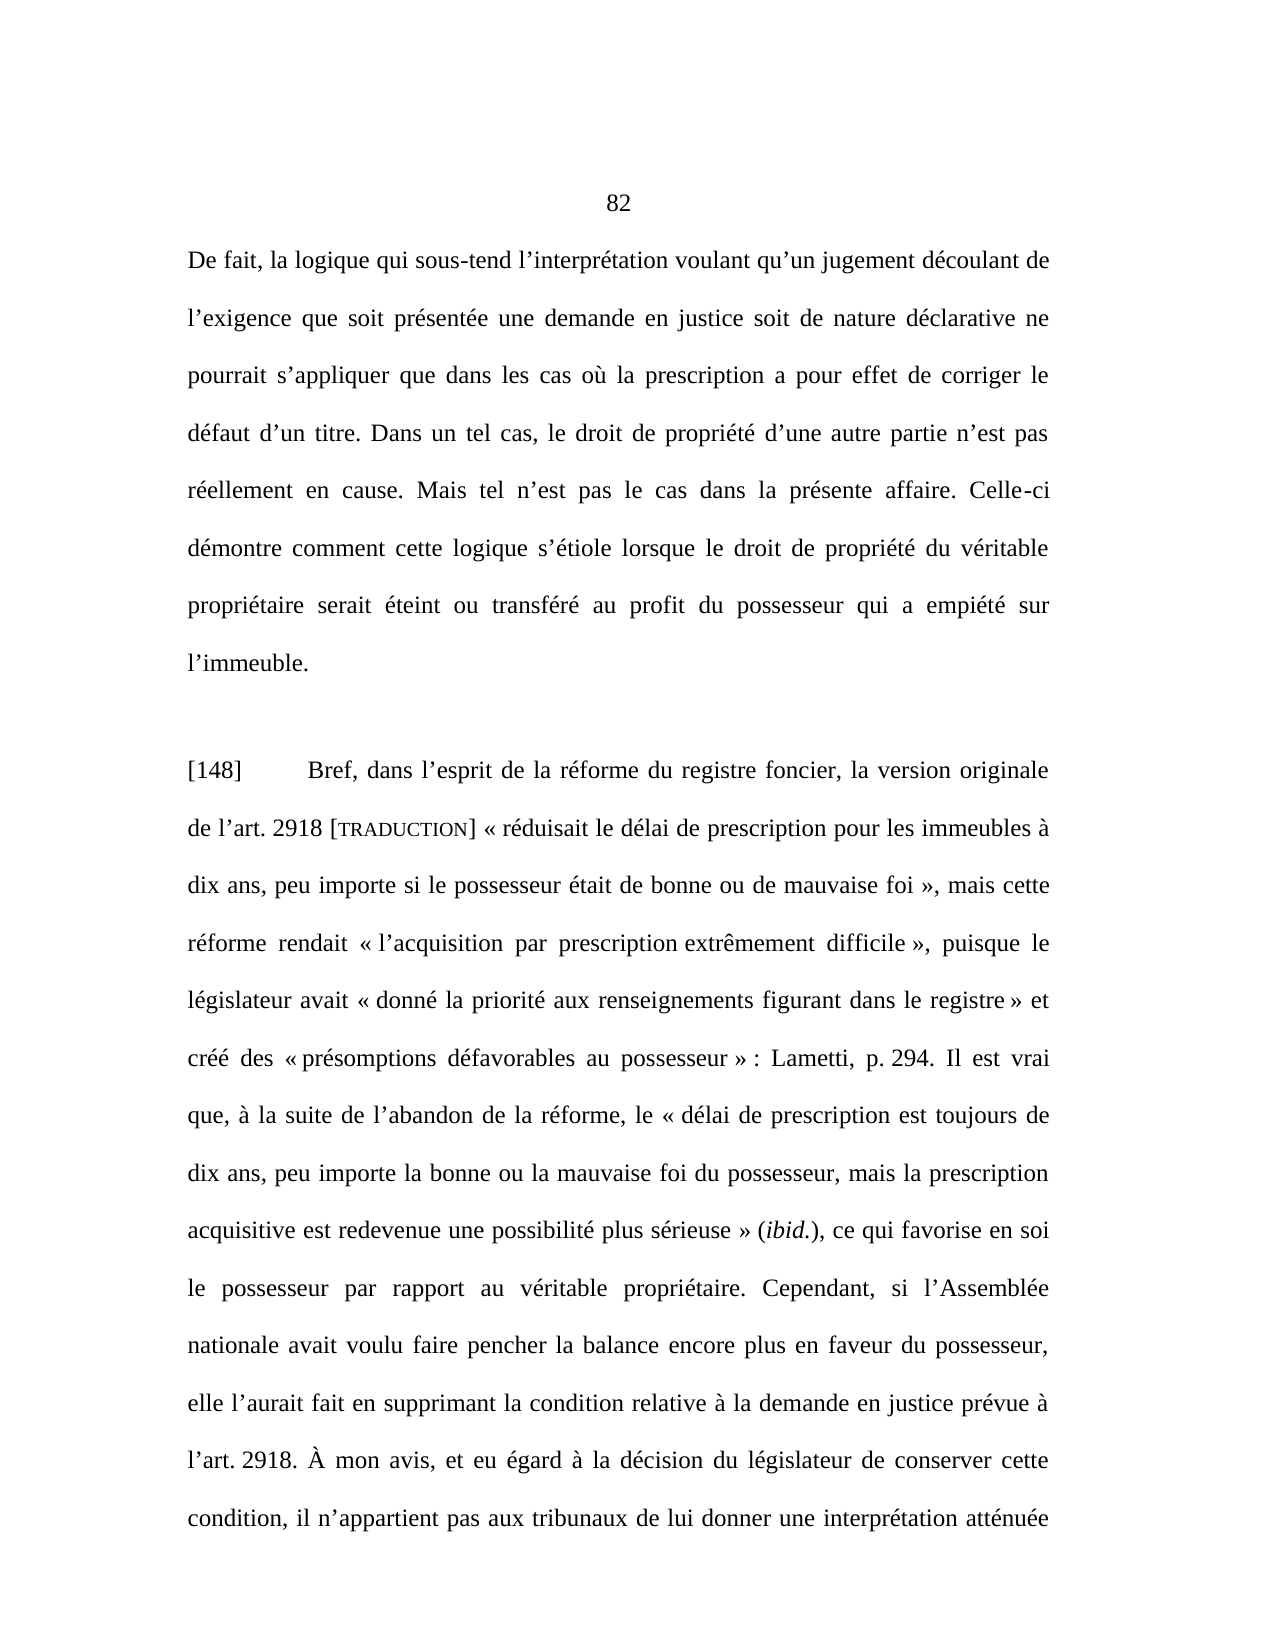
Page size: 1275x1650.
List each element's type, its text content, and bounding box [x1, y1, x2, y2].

text De fait, la logique qui sous-tend l’interprétation voulant qu’un jugement découlant de l’exigence que soit présentée une demande en justice soit de nature déclarative ne pourrait s’appliquer que dans les cas où la prescription a pour effet de corriger le défaut d’un titre. Dans un tel cas, le droit de propriété d’une autre partie n’est pas réellement en cause. Mais tel n’est pas le cas dans la présente affaire. Celle-ci démontre comment cette logique s’étiole lorsque le droit de propriété du véritable propriétaire serait éteint ou transféré au profit du possesseur qui a empiété sur l’immeuble. [187, 245, 1050, 676]
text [187, 755, 1050, 1531]
